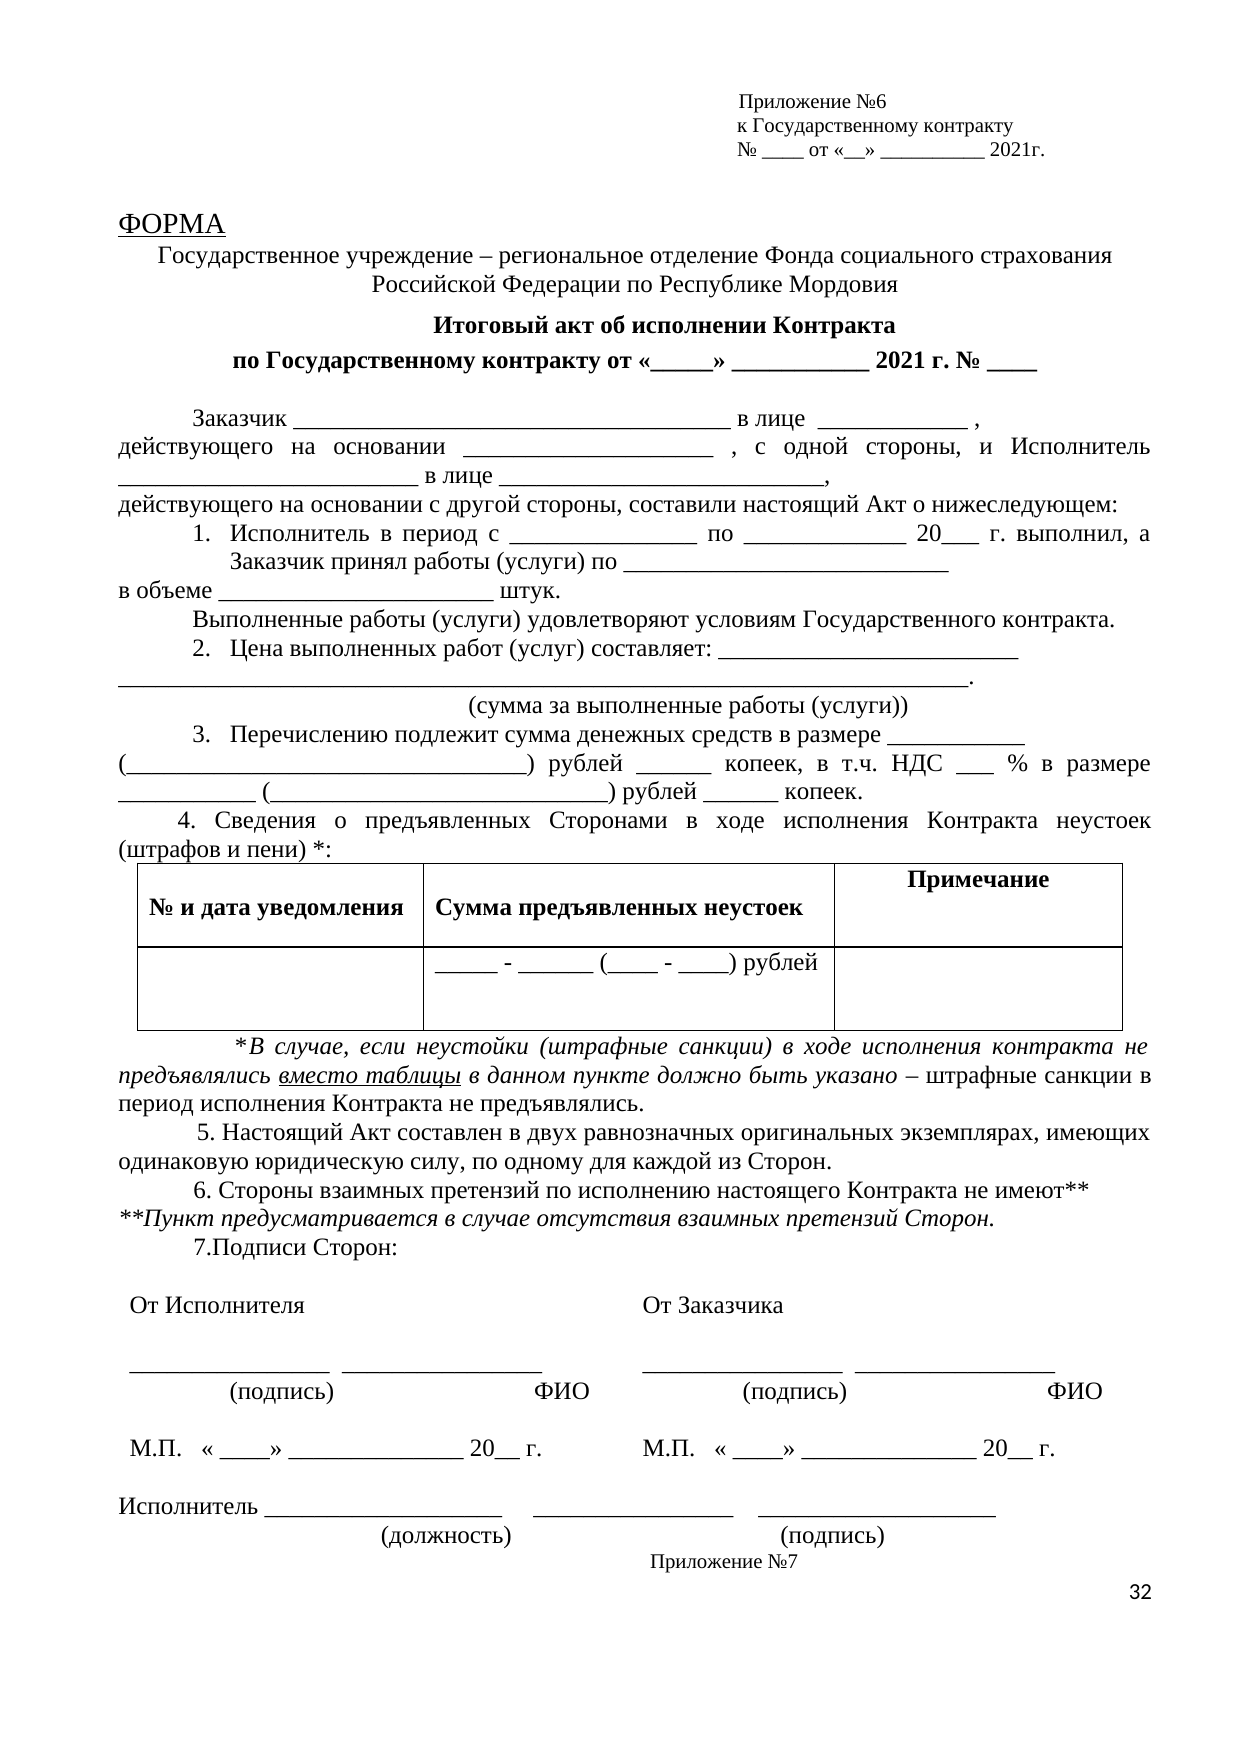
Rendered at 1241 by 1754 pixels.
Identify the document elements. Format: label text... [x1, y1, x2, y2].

text (________________________________) рублей ______ копеек, в т.ч. НДС ___ % в размере ___________ (___________________________) рублей ______ копеек. [118, 748, 1152, 805]
text Исполнитель ___________________ ________________ ___________________ [118, 1491, 1152, 1520]
subtitle Итоговый акт об исполнении Контракта [118, 310, 1152, 339]
list Перечислению подлежит сумма денежных средств в размере ___________ [192, 719, 1152, 748]
text 5. Настоящий Акт составлен в двух равнозначных оригинальных экземплярах, имеющих одинаковую юридическую силу, по одному для каждой из Сторон. [118, 1117, 1152, 1175]
table_cell _____ - ______ (____ - ____) рублей [424, 948, 834, 1030]
text Государственное учреждение – региональное отделение Фонда социального страхования Российской Федерации по Республике Мордовия [118, 240, 1152, 298]
text Заказчик ___________________________________ в лице ____________ , [118, 403, 1152, 431]
list Исполнитель в период с _______________ по _____________ 20___ г. выполнил, а Заказчик принял работы (услуги) по __________________________ [192, 518, 1152, 575]
list Цена выполненных работ (услуг) составляет: ________________________ [192, 633, 1152, 661]
text (сумма за выполненные работы (услуги)) [118, 690, 1152, 719]
text **Пункт предусматривается в случае отсутствия взаимных претензий Сторон. [118, 1203, 1152, 1232]
text в объеме ______________________ штук. [118, 575, 1152, 604]
subtitle Приложение №7 [650, 1548, 1152, 1573]
table_header От Исполнителя ________________ ________________ (подпись) ФИО М.П. « ____» ______________ 20__ г. [118, 1290, 631, 1491]
text ____________________________________________________________________. [118, 661, 1152, 690]
text 7.Подписи Сторон: [118, 1232, 1152, 1261]
text 4. Сведения о предъявленных Сторонами в ходе исполнения Контракта неустоек (штрафов и пени) *: [118, 805, 1152, 863]
table_header От Заказчика ________________ ________________ (подпись) ФИО М.П. « ____» ______________ 20__ г. [631, 1290, 1144, 1491]
text по Государственному контракту от «_____» ___________ 2021 г. № ____ [118, 345, 1152, 374]
text *В случае, если неустойки (штрафные санкции) в ходе исполнения контракта не предъявлялись вместо таблицы в данном пункте должно быть указано – штрафные санкции в период исполнения Контракта не предъявлялись. [118, 1031, 1152, 1117]
text № ____ от «__» __________ 2021г. [737, 137, 1152, 161]
table_header Сумма предъявленных неустоек [424, 864, 834, 946]
text действующего на основании ____________________ , с одной стороны, и Исполнитель ________________________ в лице __________________________, [118, 431, 1152, 489]
text к Государственному контракту [737, 113, 1152, 137]
text ФОРМА [118, 207, 1152, 240]
table_cell [835, 948, 1122, 1030]
text 6. Стороны взаимных претензий по исполнению настоящего Контракта не имеют** [118, 1175, 1152, 1203]
table_header Примечание [835, 864, 1122, 946]
table_header № и дата уведомления [138, 864, 423, 946]
text Выполненные работы (услуги) удовлетворяют условиям Государственного контракта. [118, 604, 1152, 633]
text действующего на основании с другой стороны, составили настоящий Акт о нижеследующем: [118, 489, 1152, 518]
subtitle Приложение №6 [738, 89, 1152, 113]
text (должность) (подпись) [118, 1520, 1152, 1548]
table_cell [138, 948, 423, 1030]
